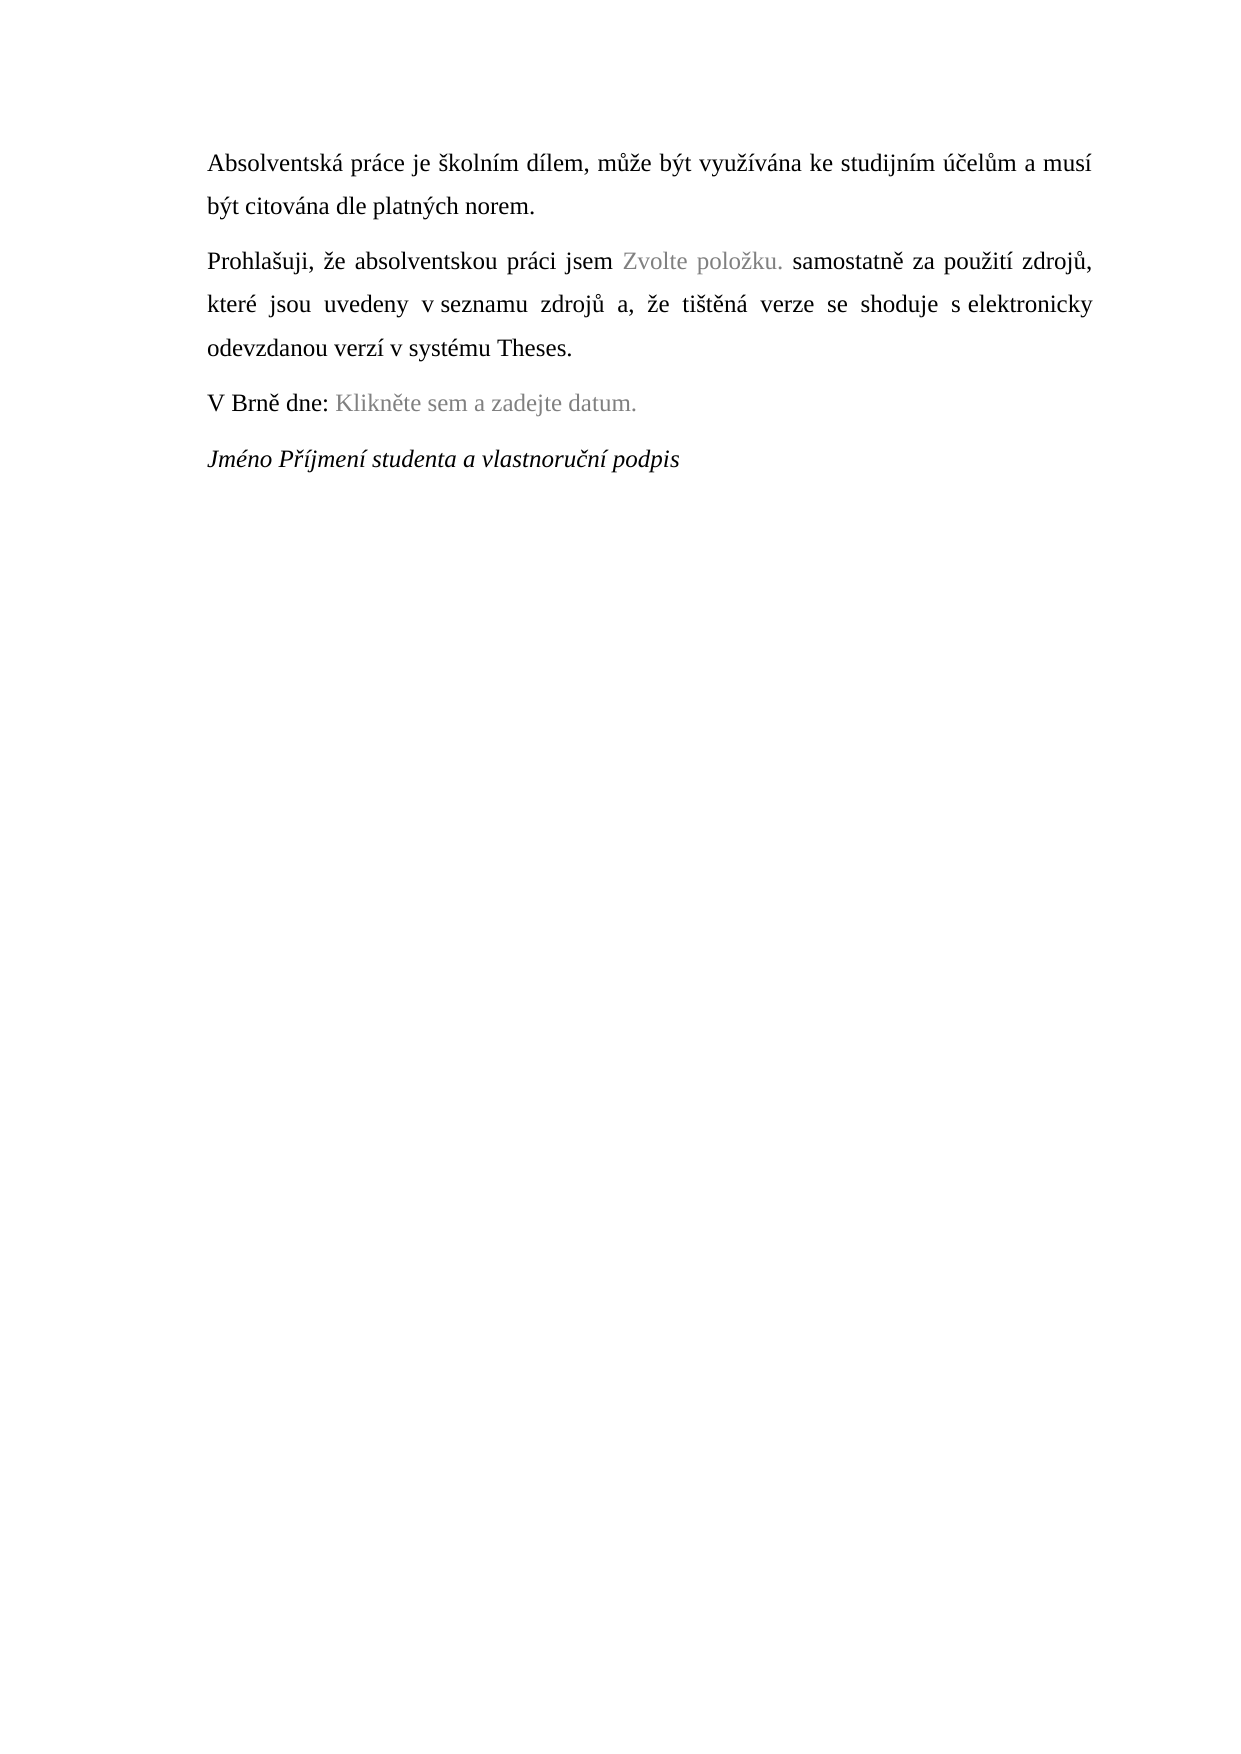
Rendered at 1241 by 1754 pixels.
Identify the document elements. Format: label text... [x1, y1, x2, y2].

text V Brně dne: [207, 388, 1092, 417]
text Jméno Příjmení studenta a vlastnoruční podpis [207, 444, 1092, 473]
text Absolventská práce je školním dílem, může být využívána ke studijním účelům a musí být citována dle platných norem. [207, 148, 1092, 219]
text Prohlašuji, že absolventskou práci jsem samostatně za použití zdrojů, které jsou uvedeny v seznamu zdrojů a, že tištěná verze se shoduje s elektronicky odevzdanou verzí v systému Theses. [207, 246, 1092, 361]
